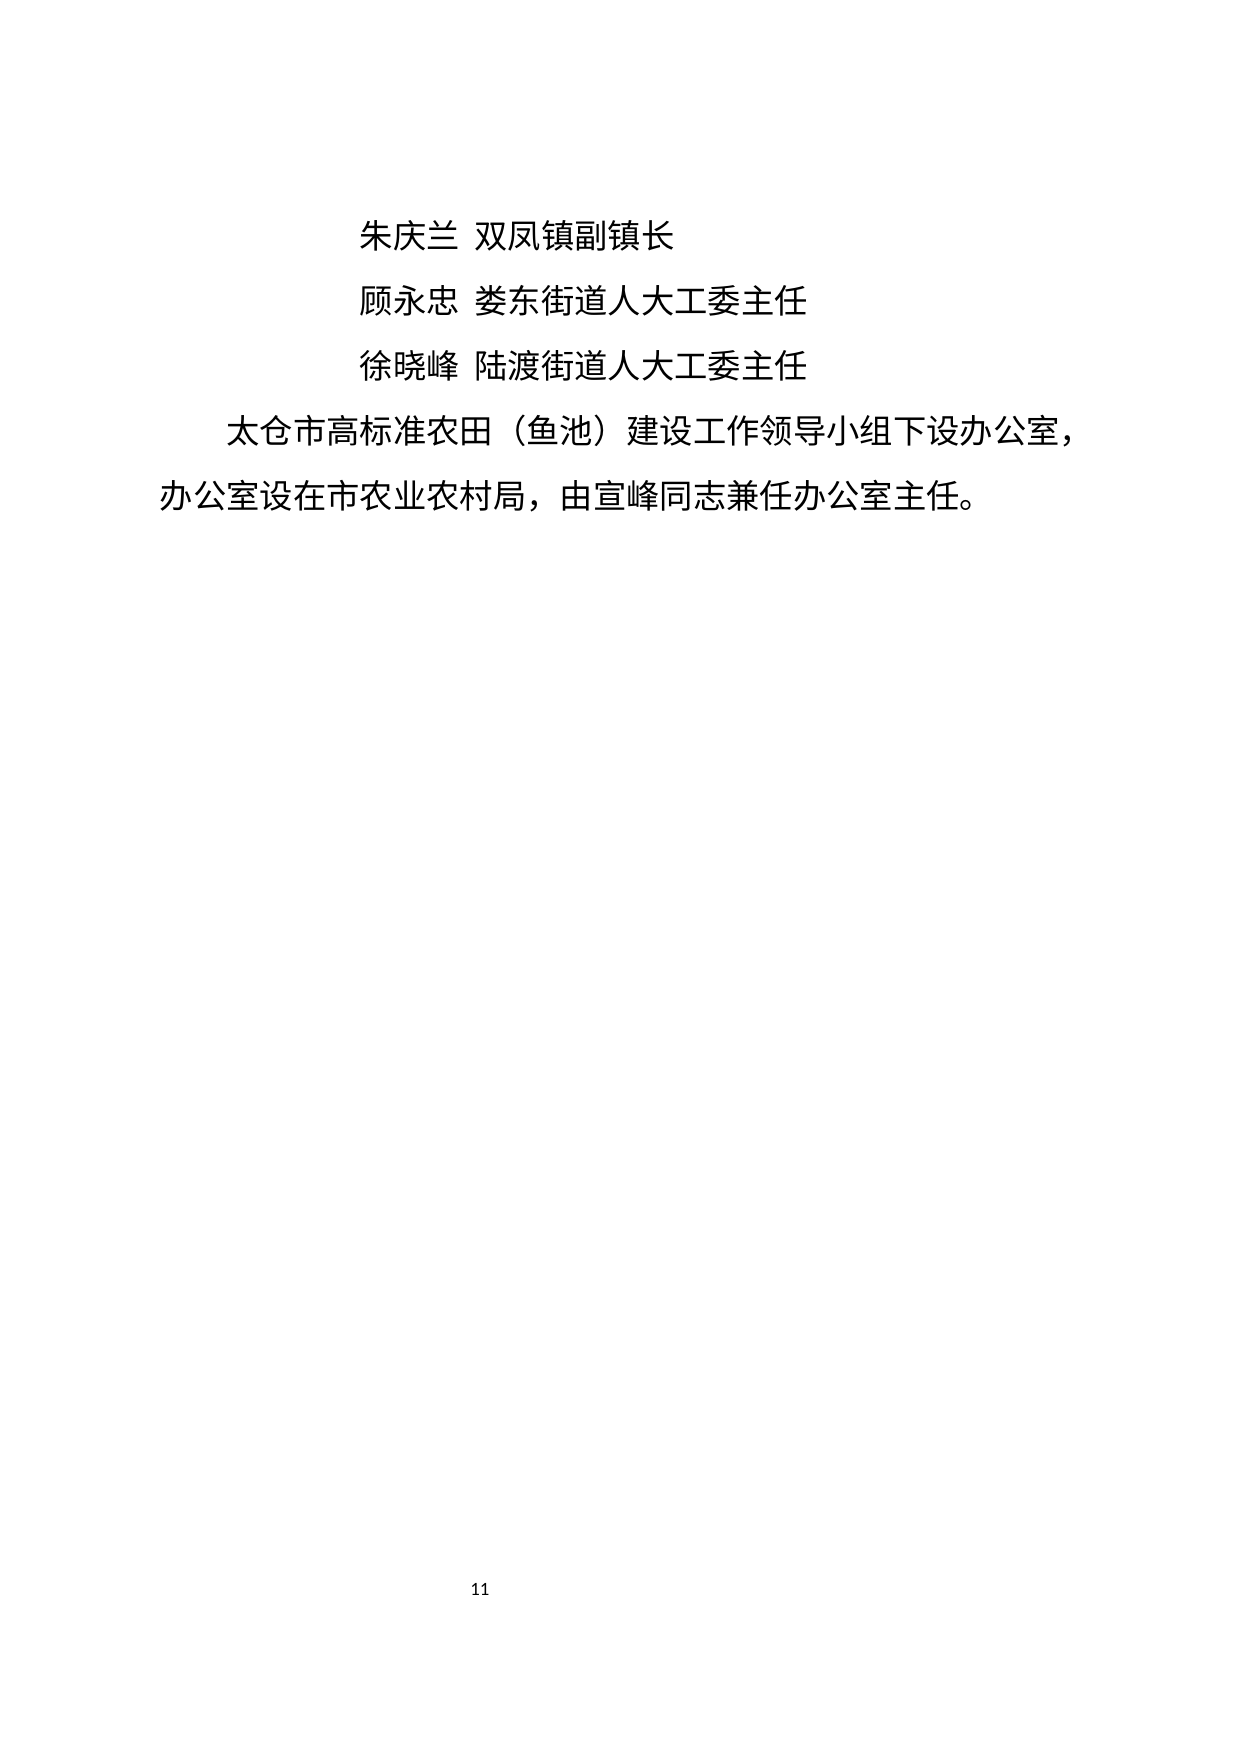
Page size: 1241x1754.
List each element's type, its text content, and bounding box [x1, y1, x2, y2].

text 朱庆兰 双凤镇副镇长 [159, 202, 1081, 267]
text 顾永忠 娄东街道人大工委主任 [159, 267, 1081, 332]
text 太仓市高标准农田（鱼池）建设工作领导小组下设办公室，办公室设在市农业农村局，由宣峰同志兼任办公室主任。 [159, 397, 1081, 527]
text 徐晓峰 陆渡街道人大工委主任 [159, 332, 1081, 397]
